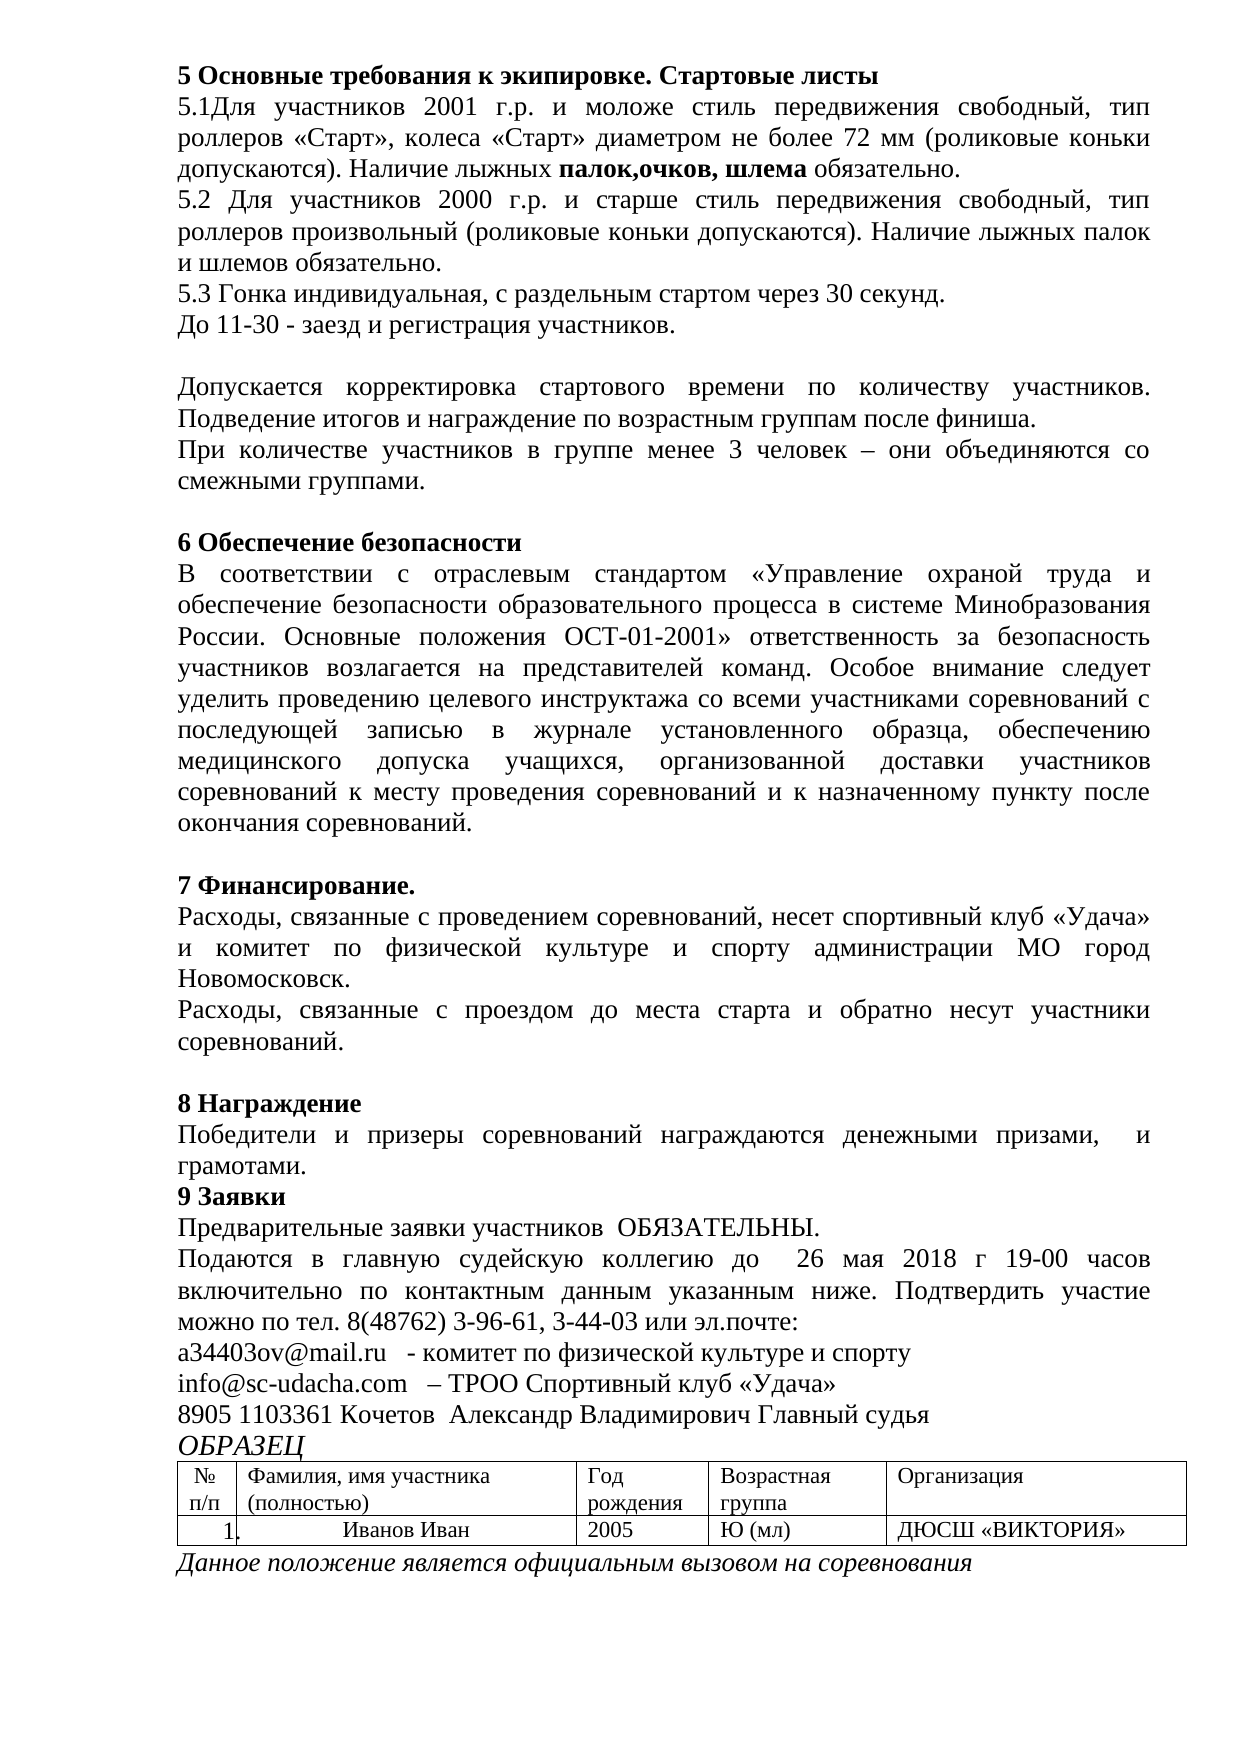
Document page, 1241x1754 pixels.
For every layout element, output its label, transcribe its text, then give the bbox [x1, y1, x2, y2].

text 5.3 Гонка индивидуальная, с раздельным стартом через 30 секунд. [177, 277, 1152, 308]
text 9 Заявки [177, 1180, 1152, 1211]
table_header Фамилия, имя участника (полностью) [237, 1462, 576, 1515]
text 7 Финансирование. [177, 869, 1152, 900]
text 5.2 Для участников .р. и старше стиль передвижения свободный, тип роллеров произвольный (роликовые коньки допускаются). Наличие лыжных палок и шлемов обязательно. [177, 184, 1152, 277]
table_header Организация [887, 1462, 1186, 1515]
text В соответствии с отраслевым стандартом «Управление охраной труда и обеспечение безопасности образовательного процесса в системе Минобразования России. Основные положения ОСТ-01-2001» ответственность за безопасность участников возлагается на представителей команд. Особое внимание следует уделить проведению целевого инструктажа со всеми участниками соревнований с последующей записью в журнале установленного образца, обеспечению медицинского допуска учащихся, организованной доставки участников соревнований к месту проведения соревнований и к назначенному пункту после окончания соревнований. [177, 557, 1152, 838]
text Данное положение является официальным вызовом на соревнования [177, 1546, 1152, 1577]
table_header Год рождения [577, 1462, 708, 1515]
text До 11-30 - заезд и регистрация участников. [177, 308, 1152, 339]
table_cell 2005 [577, 1516, 708, 1545]
text Подаются в главную судейскую коллегию до 26 мая 19-00 часов включительно по контактным данным указанным ниже. Подтвердить участие можно по тел. 8(48762) 3-96-61, 3-44-03 или эл.почте: [177, 1243, 1152, 1336]
text Расходы, связанные с проведением соревнований, несет спортивный клуб «Удача» и комитет по физической культуре и спорту администрации МО город Новомосковск. [177, 900, 1152, 993]
text 8 Награждение [177, 1087, 1152, 1118]
text 6 Обеспечение безопасности [177, 526, 1152, 557]
table_cell [178, 1516, 236, 1545]
table_header Возрастная группа [709, 1462, 886, 1515]
text Расходы, связанные с проездом до места старта и обратно несут участники соревнований. [177, 993, 1152, 1056]
text a34403ov@mail.ru - комитет по физической культуре и спорту [177, 1336, 1152, 1367]
text 8905 1103361 Кочетов Александр Владимирович Главный судья [177, 1398, 1152, 1429]
text ОБРАЗЕЦ [177, 1429, 1152, 1461]
table_cell Иванов Иван [237, 1516, 576, 1545]
table_cell ДЮСШ «ВИКТОРИЯ» [887, 1516, 1186, 1545]
text 5.1Для участников .р. и моложе стиль передвижения свободный, тип роллеров «Старт», колеса «Старт» диаметром не более (роликовые коньки допускаются). Наличие лыжных палок,очков, шлема обязательно. [177, 90, 1152, 184]
text Победители и призеры соревнований награждаются денежными призами, и грамотами. [177, 1118, 1152, 1180]
table_cell Ю (мл) [709, 1516, 886, 1545]
text info@sc-udacha.com – ТРОО Спортивный клуб «Удача» [177, 1367, 1152, 1398]
text При количестве участников в группе менее 3 человек – они объединяются со смежными группами. [177, 433, 1152, 495]
table_header № п/п [178, 1462, 236, 1515]
text 5 Основные требования к экипировке. Стартовые листы [177, 59, 1152, 90]
text Предварительные заявки участников ОБЯЗАТЕЛЬНЫ. [177, 1211, 1152, 1243]
text Допускается корректировка стартового времени по количеству участников. Подведение итогов и награждение по возрастным группам после финиша. [177, 371, 1152, 433]
